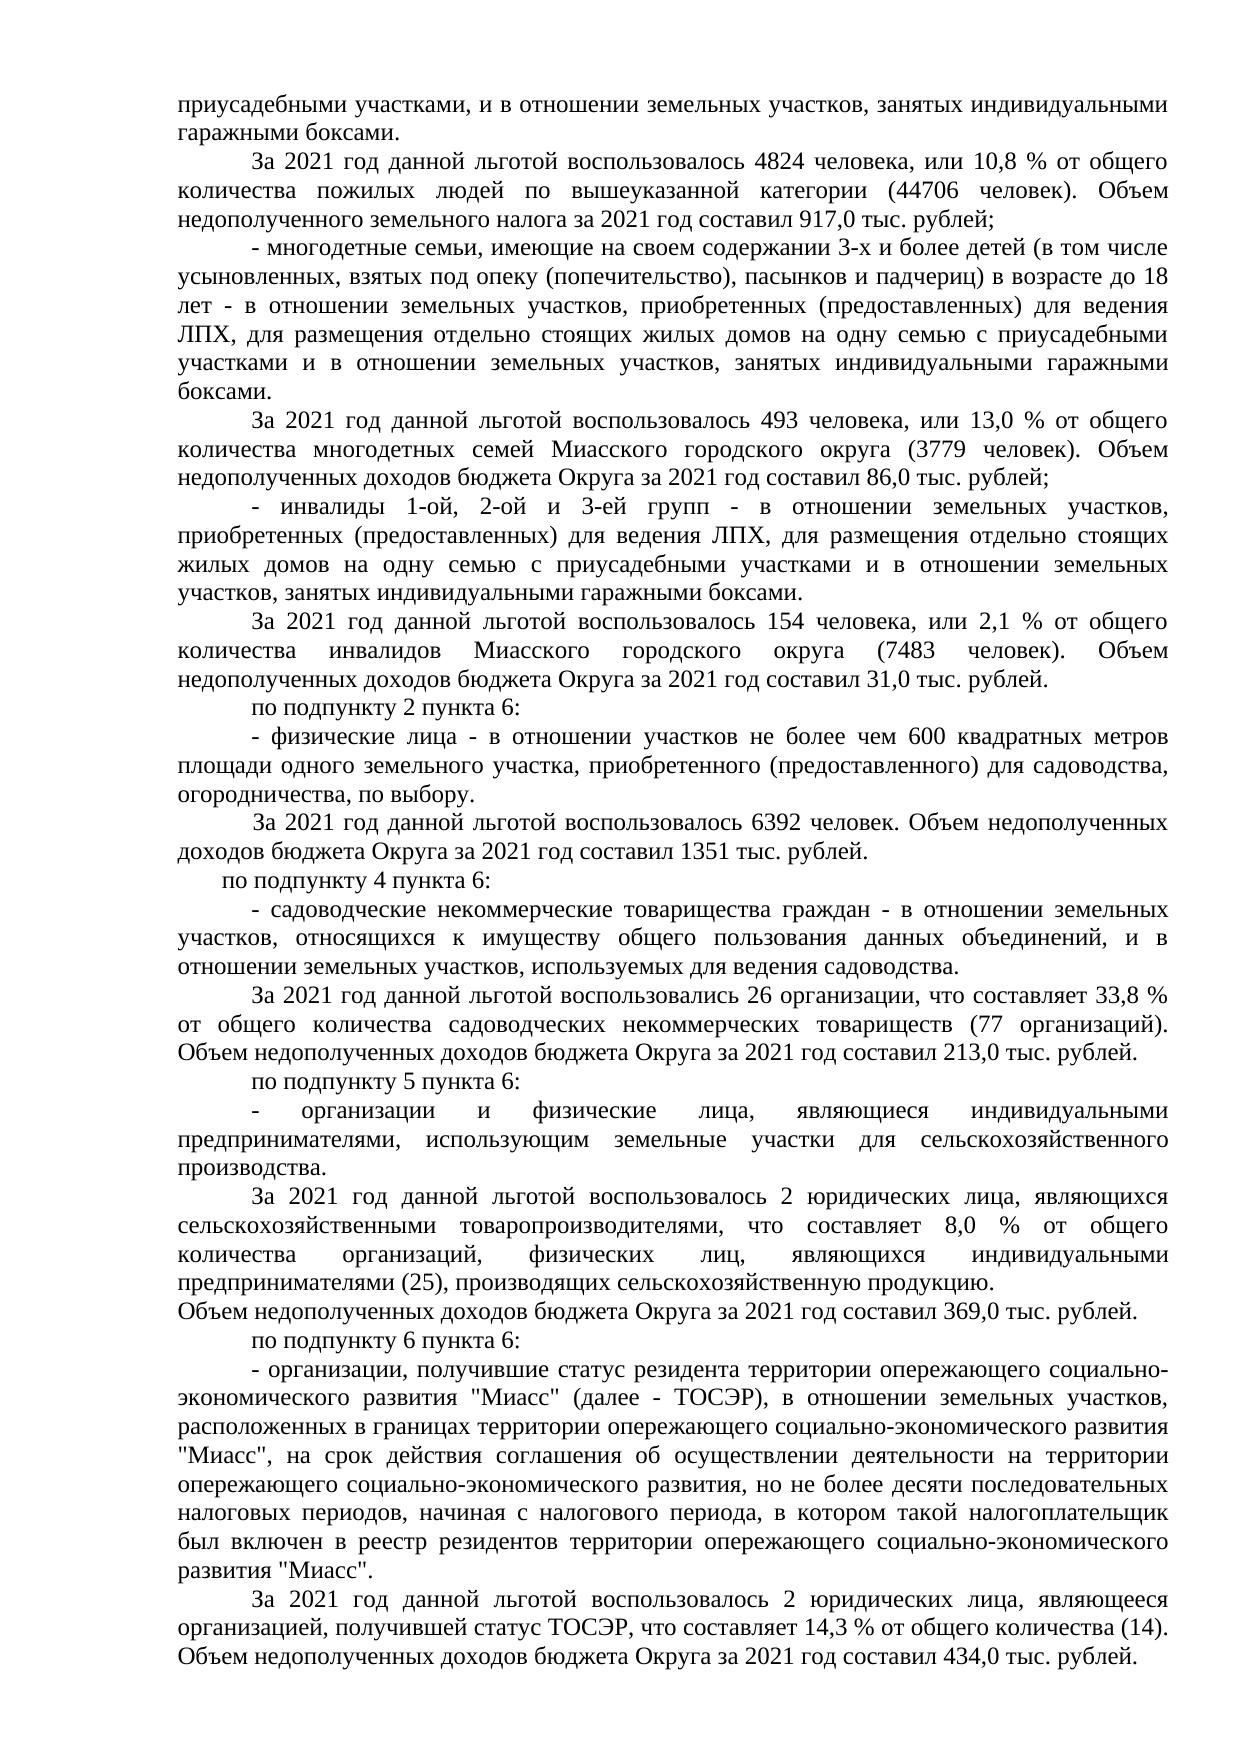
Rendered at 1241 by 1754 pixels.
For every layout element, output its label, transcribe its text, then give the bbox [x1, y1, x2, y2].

text - организации и физические лица, являющиеся индивидуальными предпринимателями, использующим земельные участки для сельскохозяйственного производства. [177, 1095, 1169, 1181]
text - физические лица - в отношении участков не более чем 600 квадратных метров площади одного земельного участка, приобретенного (предоставленного) для садоводства, огородничества, по выбору. [177, 721, 1169, 807]
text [177, 89, 1169, 146]
text За 2021 год данной льготой воспользовалось 2 юридических лица, являющихся сельскохозяйственными товаропроизводителями, что составляет 8,0 % от общего количества организаций, физических лиц, являющихся индивидуальными предпринимателями (25), производящих сельскохозяйственную продукцию. [177, 1181, 1169, 1296]
text по подпункту 6 пункта 6: [177, 1325, 1169, 1354]
text по подпункту 5 пункта 6: [177, 1066, 1169, 1095]
text по подпункту 2 пункта 6: [177, 692, 1169, 721]
text За 2021 год данной льготой воспользовались 26 организации, что составляет 33,8 % от общего количества садоводческих некоммерческих товариществ (77 организаций). Объем недополученных доходов бюджета Округа за 2021 год составил 213,0 тыс. рублей. [177, 980, 1169, 1066]
text За 2021 год данной льготой воспользовалось 2 юридических лица, являющееся организацией, получившей статус ТОСЭР, что составляет 14,3 % от общего количества (14). Объем недополученных доходов бюджета Округа за 2021 год составил 434,0 тыс. рублей. [177, 1584, 1169, 1670]
text За 2021 год данной льготой воспользовалось 154 человека, или 2,1 % от общего количества инвалидов Миасского городского округа (7483 человек). Объем недополученных доходов бюджета Округа за 2021 год составил 31,0 тыс. рублей. [177, 606, 1169, 692]
text - многодетные семьи, имеющие на своем содержании 3-х и более детей (в том числе усыновленных, взятых под опеку (попечительство), пасынков и падчериц) в возрасте до 18 лет - в отношении земельных участков, приобретенных (предоставленных) для ведения ЛПХ, для размещения отдельно стоящих жилых домов на одну семью с приусадебными участками и в отношении земельных участков, занятых индивидуальными гаражными боксами. [177, 232, 1169, 405]
text За 2021 год данной льготой воспользовалось 6392 человек. Объем недополученных доходов бюджета Округа за 2021 год составил 1351 тыс. рублей. [177, 807, 1169, 865]
text по подпункту 4 пункта 6: [177, 865, 1169, 894]
text - организации, получившие статус резидента территории опережающего социально-экономического развития "Миасс" (далее - ТОСЭР), в отношении земельных участков, расположенных в границах территории опережающего социально-экономического развития "Миасс", на срок действия соглашения об осуществлении деятельности на территории опережающего социально-экономического развития, но не более десяти последовательных налоговых периодов, начиная с налогового периода, в котором такой налогоплательщик был включен в реестр резидентов территории опережающего социально-экономического развития "Миасс". [177, 1354, 1169, 1584]
text - садоводческие некоммерческие товарищества граждан - в отношении земельных участков, относящихся к имуществу общего пользования данных объединений, и в отношении земельных участков, используемых для ведения садоводства. [177, 894, 1169, 980]
text За 2021 год данной льготой воспользовалось 4824 человека, или 10,8 % от общего количества пожилых людей по вышеуказанной категории (44706 человек). Объем недополученного земельного налога за 2021 год составил 917,0 тыс. рублей; [177, 146, 1169, 232]
text За 2021 год данной льготой воспользовалось 493 человека, или 13,0 % от общего количества многодетных семей Миасского городского округа (3779 человек). Объем недополученных доходов бюджета Округа за 2021 год составил 86,0 тыс. рублей; [177, 405, 1169, 491]
text - инвалиды 1-ой, 2-ой и 3-ей групп - в отношении земельных участков, приобретенных (предоставленных) для ведения ЛПХ, для размещения отдельно стоящих жилых домов на одну семью с приусадебными участками и в отношении земельных участков, занятых индивидуальными гаражными боксами. [177, 491, 1169, 606]
text Объем недополученных доходов бюджета Округа за 2021 год составил 369,0 тыс. рублей. [177, 1296, 1169, 1325]
